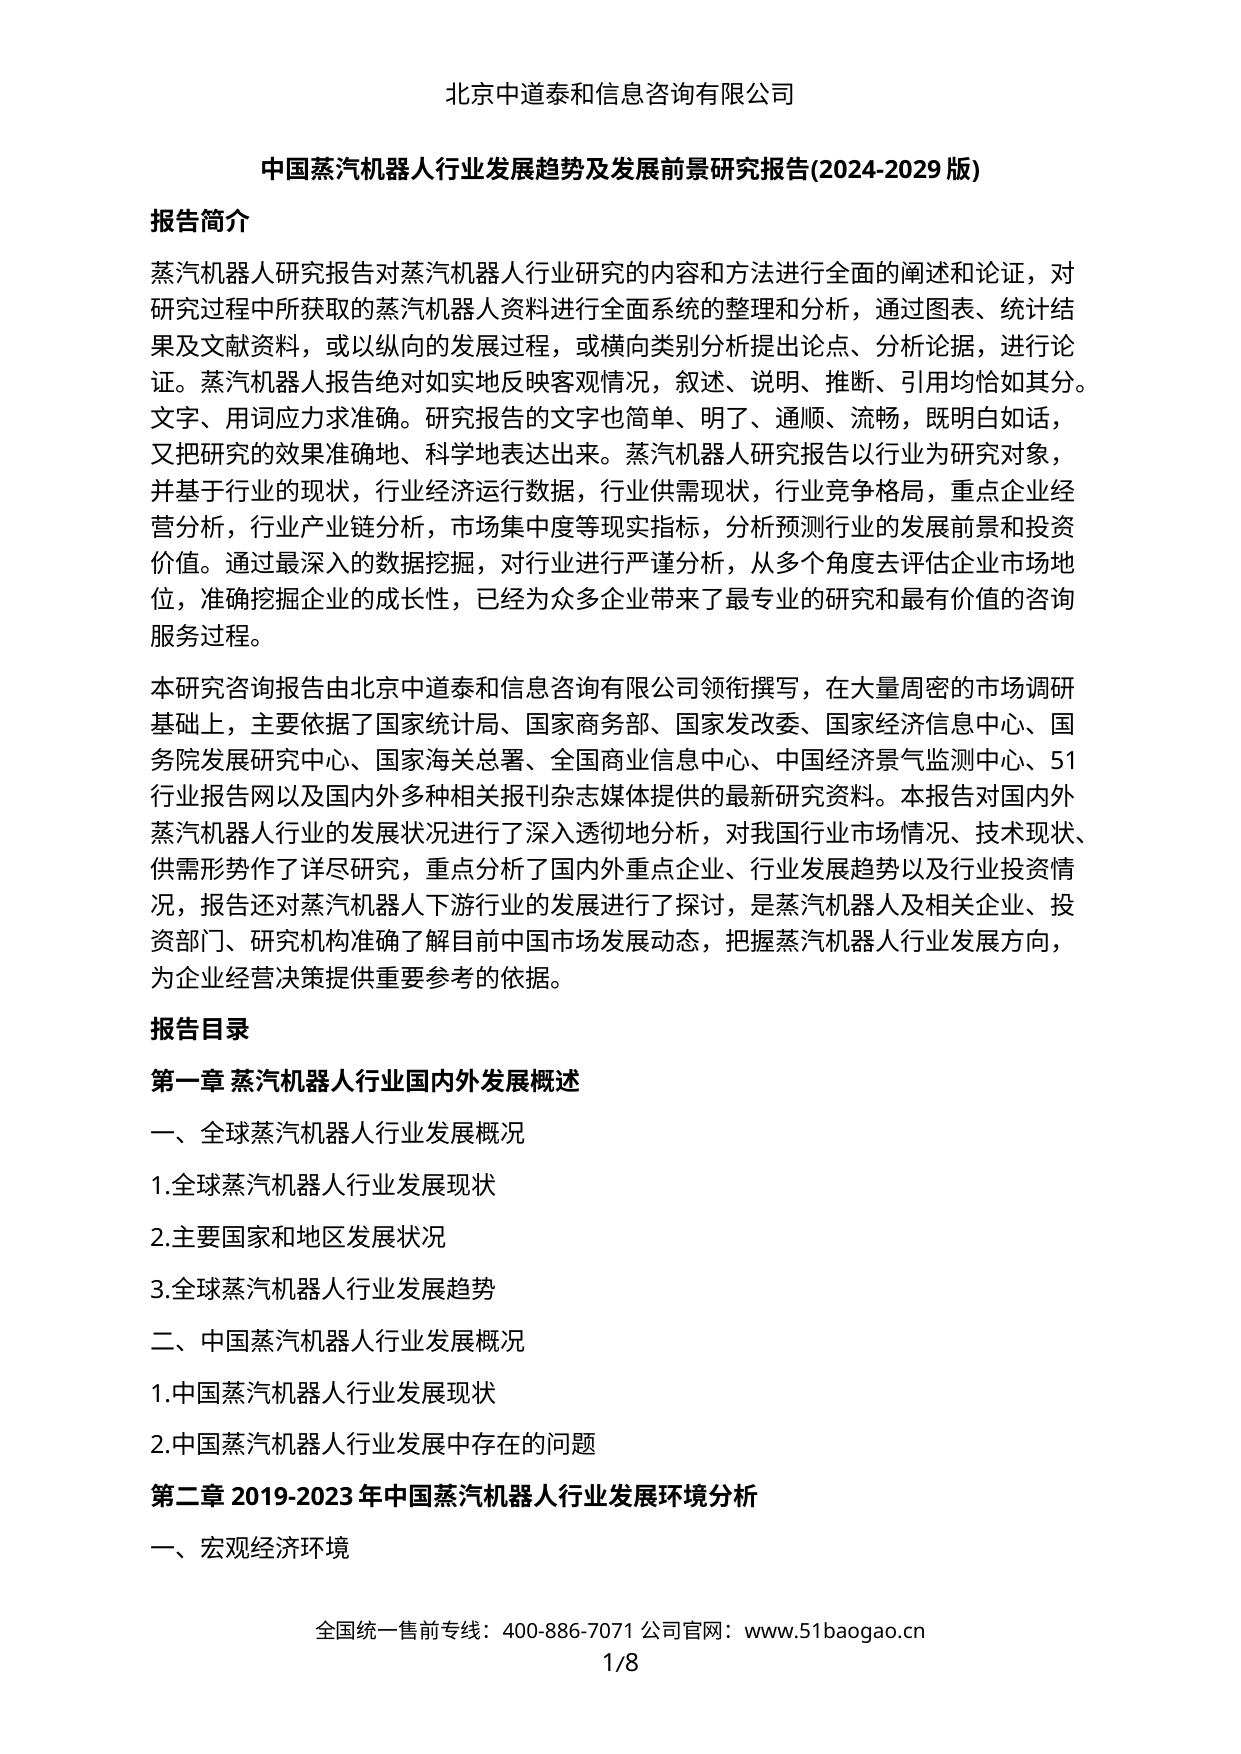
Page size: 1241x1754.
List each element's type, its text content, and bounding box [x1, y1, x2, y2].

text 报告简介 [150, 202, 1090, 238]
text 一、全球蒸汽机器人行业发展概况 [150, 1114, 1090, 1150]
text 3.全球蒸汽机器人行业发展趋势 [150, 1269, 1090, 1306]
text 本研究咨询报告由北京中道泰和信息咨询有限公司领衔撰写，在大量周密的市场调研基础上，主要依据了国家统计局、国家商务部、国家发改委、国家经济信息中心、国务院发展研究中心、国家海关总署、全国商业信息中心、中国经济景气监测中心、51行业报告网以及国内外多种相关报刊杂志媒体提供的最新研究资料。本报告对国内外蒸汽机器人行业的发展状况进行了深入透彻地分析，对我国行业市场情况、技术现状、供需形势作了详尽研究，重点分析了国内外重点企业、行业发展趋势以及行业投资情况，报告还对蒸汽机器人下游行业的发展进行了探讨，是蒸汽机器人及相关企业、投资部门、研究机构准确了解目前中国市场发展动态，把握蒸汽机器人行业发展方向，为企业经营决策提供重要参考的依据。 [150, 668, 1090, 994]
text 1.全球蒸汽机器人行业发展现状 [150, 1166, 1090, 1202]
text 一、宏观经济环境 [150, 1529, 1090, 1565]
text 2.主要国家和地区发展状况 [150, 1217, 1090, 1254]
text 第二章 2019-2023年中国蒸汽机器人行业发展环境分析 [150, 1477, 1090, 1513]
text 蒸汽机器人研究报告对蒸汽机器人行业研究的内容和方法进行全面的阐述和论证，对研究过程中所获取的蒸汽机器人资料进行全面系统的整理和分析，通过图表、统计结果及文献资料，或以纵向的发展过程，或横向类别分析提出论点、分析论据，进行论证。蒸汽机器人报告绝对如实地反映客观情况，叙述、说明、推断、引用均恰如其分。文字、用词应力求准确。研究报告的文字也简单、明了、通顺、流畅，既明白如话，又把研究的效果准确地、科学地表达出来。蒸汽机器人研究报告以行业为研究对象，并基于行业的现状，行业经济运行数据，行业供需现状，行业竞争格局，重点企业经营分析，行业产业链分析，市场集中度等现实指标，分析预测行业的发展前景和投资价值。通过最深入的数据挖掘，对行业进行严谨分析，从多个角度去评估企业市场地位，准确挖掘企业的成长性，已经为众多企业带来了最专业的研究和最有价值的咨询服务过程。 [150, 254, 1090, 652]
text 第一章 蒸汽机器人行业国内外发展概述 [150, 1062, 1090, 1098]
text 报告目录 [150, 1010, 1090, 1046]
text 1.中国蒸汽机器人行业发展现状 [150, 1373, 1090, 1409]
text 二、中国蒸汽机器人行业发展概况 [150, 1321, 1090, 1357]
text 2.中国蒸汽机器人行业发展中存在的问题 [150, 1425, 1090, 1461]
text 中国蒸汽机器人行业发展趋势及发展前景研究报告(2024-2029版) [150, 150, 1090, 186]
